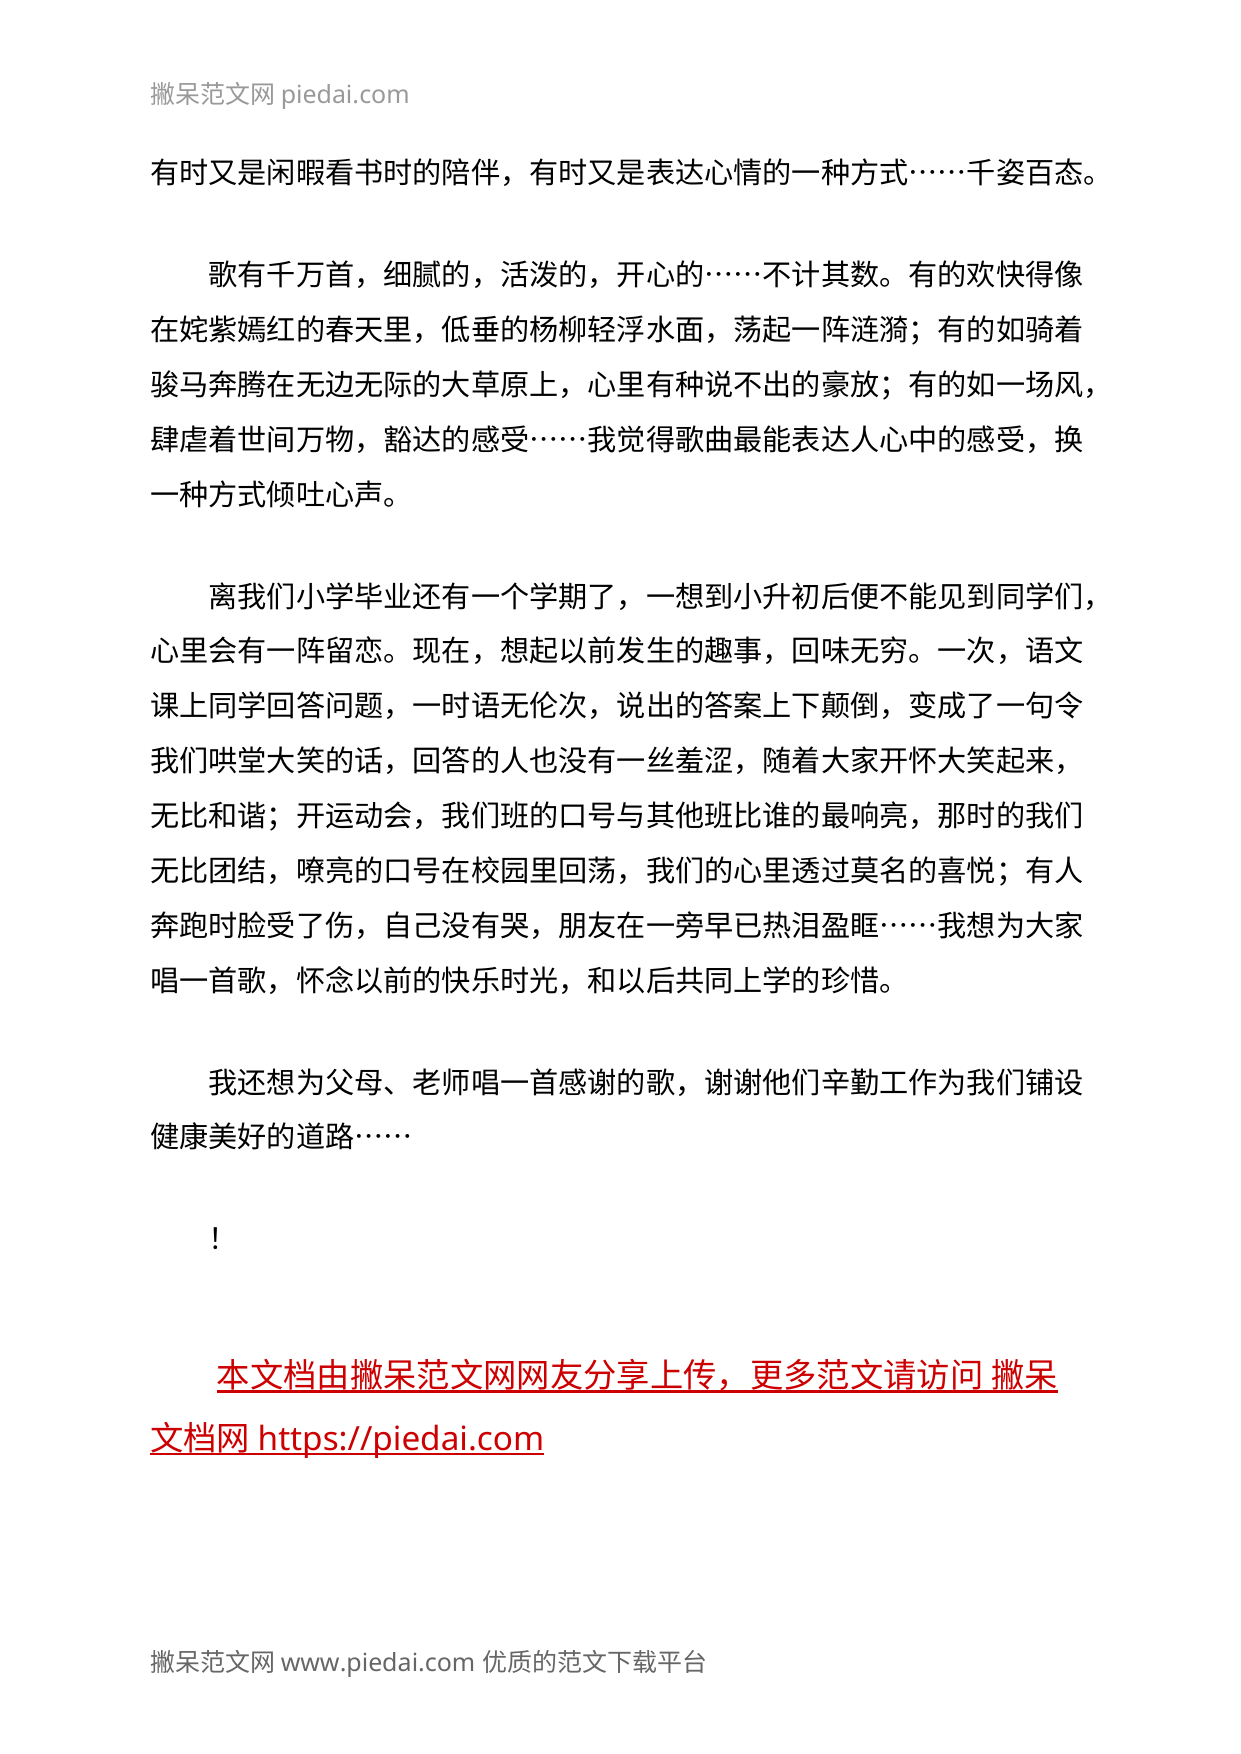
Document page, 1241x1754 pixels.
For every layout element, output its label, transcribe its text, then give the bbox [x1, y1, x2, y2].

text 我还想为父母、老师唱一首感谢的歌，谢谢他们辛勤工作为我们铺设健康美好的道路…… [150, 1059, 1090, 1156]
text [150, 150, 1090, 192]
text 离我们小学毕业还有一个学期了，一想到小升初后便不能见到同学们，心里会有一阵留恋。现在，想起以前发生的趣事，回味无穷。一次，语文课上同学回答问题，一时语无伦次，说出的答案上下颠倒，变成了一句令我们哄堂大笑的话，回答的人也没有一丝羞涩，随着大家开怀大笑起来，无比和谐；开运动会，我们班的口号与其他班比谁的最响亮，那时的我们无比团结，嘹亮的口号在校园里回荡，我们的心里透过莫名的喜悦；有人奔跑时脸受了伤，自己没有哭，朋友在一旁早已热泪盈眶……我想为大家唱一首歌，怀念以前的快乐时光，和以后共同上学的珍惜。 [150, 573, 1090, 1000]
text 歌有千万首，细腻的，活泼的，开心的……不计其数。有的欢快得像在姹紫嫣红的春天里，低垂的杨柳轻浮水面，荡起一阵涟漪；有的如骑着骏马奔腾在无边无际的大草原上，心里有种说不出的豪放；有的如一场风，肆虐着世间万物，豁达的感受……我觉得歌曲最能表达人心中的感受，换一种方式倾吐心声。 [150, 252, 1090, 514]
text 本文档由撇呆范文网网友分享上传，更多范文请访问 撇呆文档网 https://piedai.com [150, 1349, 1090, 1460]
text ！ [150, 1216, 1090, 1258]
